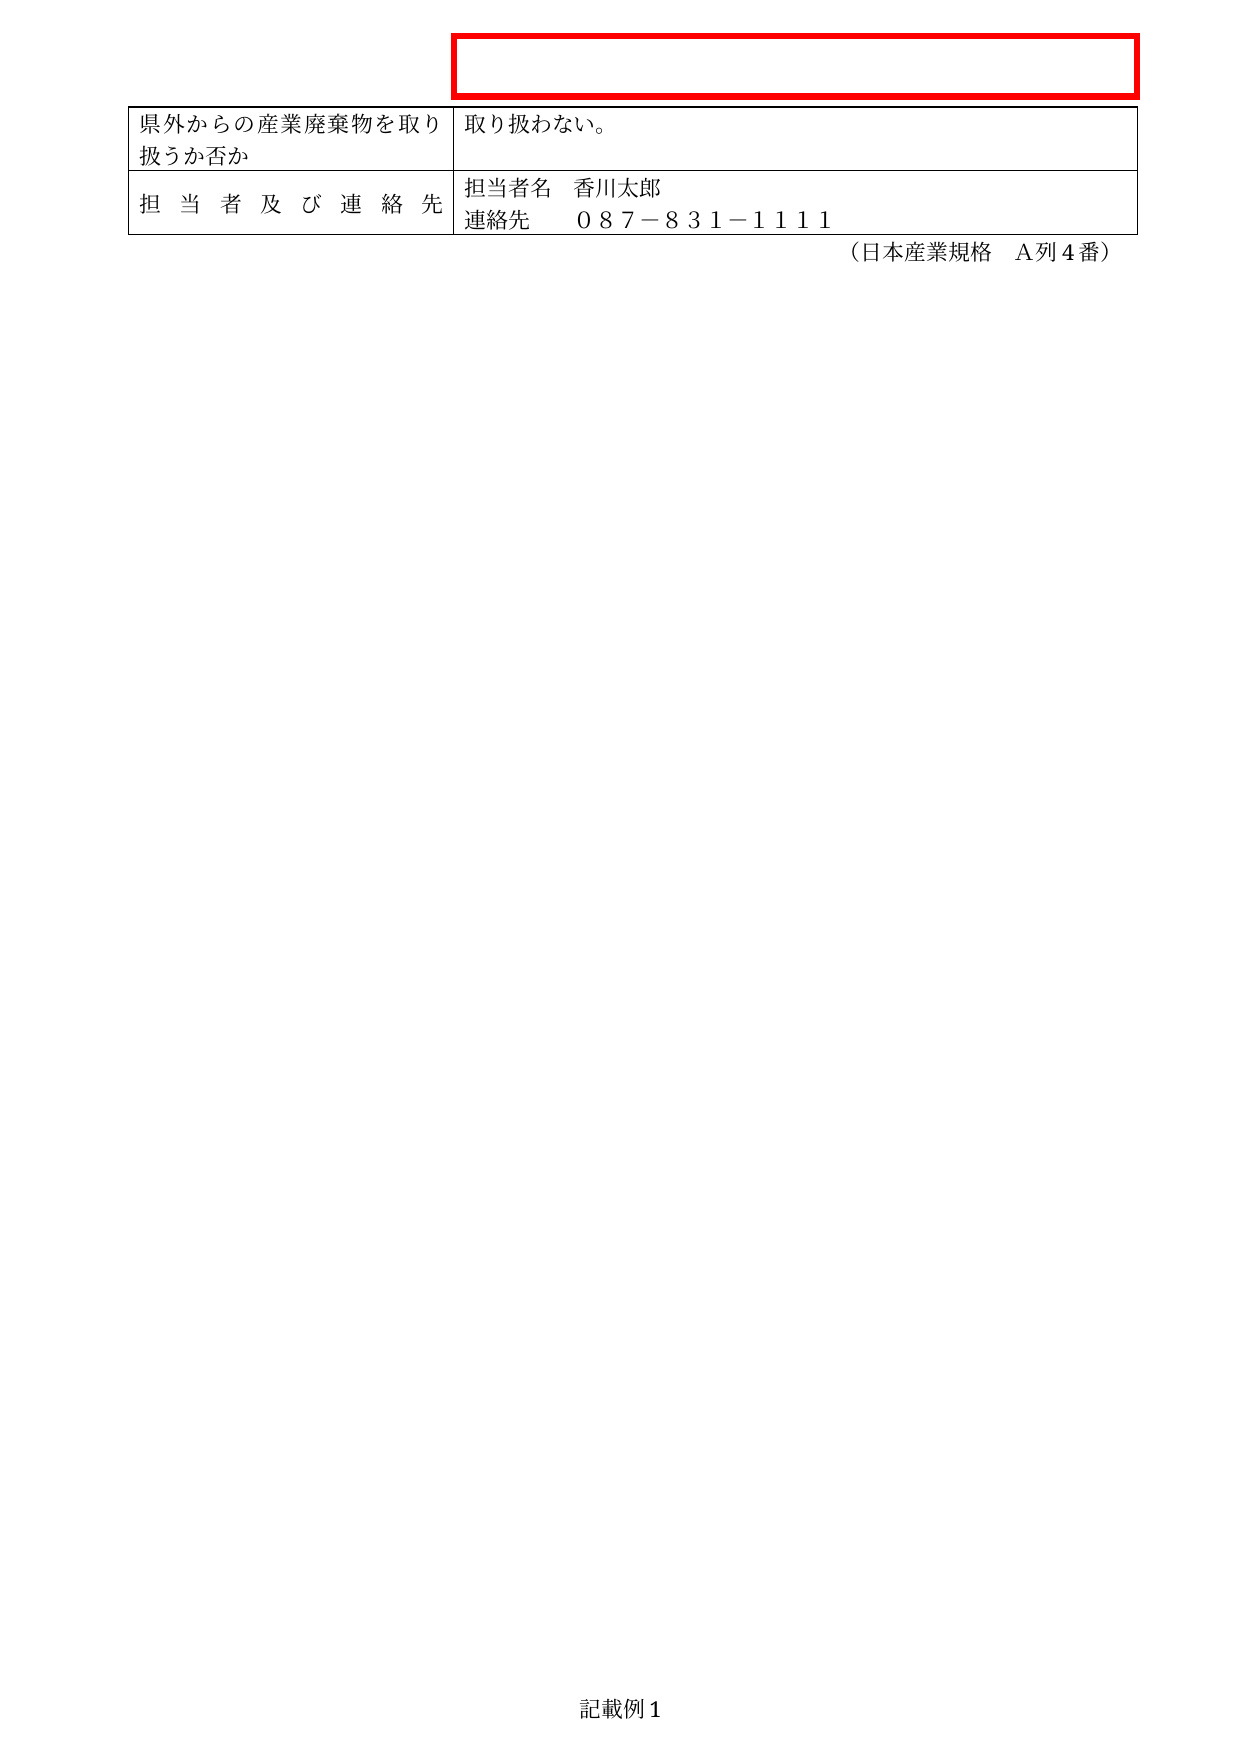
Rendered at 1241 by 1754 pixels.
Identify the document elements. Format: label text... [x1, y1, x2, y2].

table_cell 担当者及び連絡先 [129, 171, 453, 234]
table_cell 県外からの産業廃棄物を取り扱うか否か [129, 108, 453, 170]
text （日本産業規格 Ａ列4番） [118, 235, 1122, 267]
table_cell 担当者名 香川太郎 連絡先 ０８７－８３１－１１１１ [454, 171, 1137, 234]
table_cell 取り扱わない。 [454, 108, 1137, 170]
